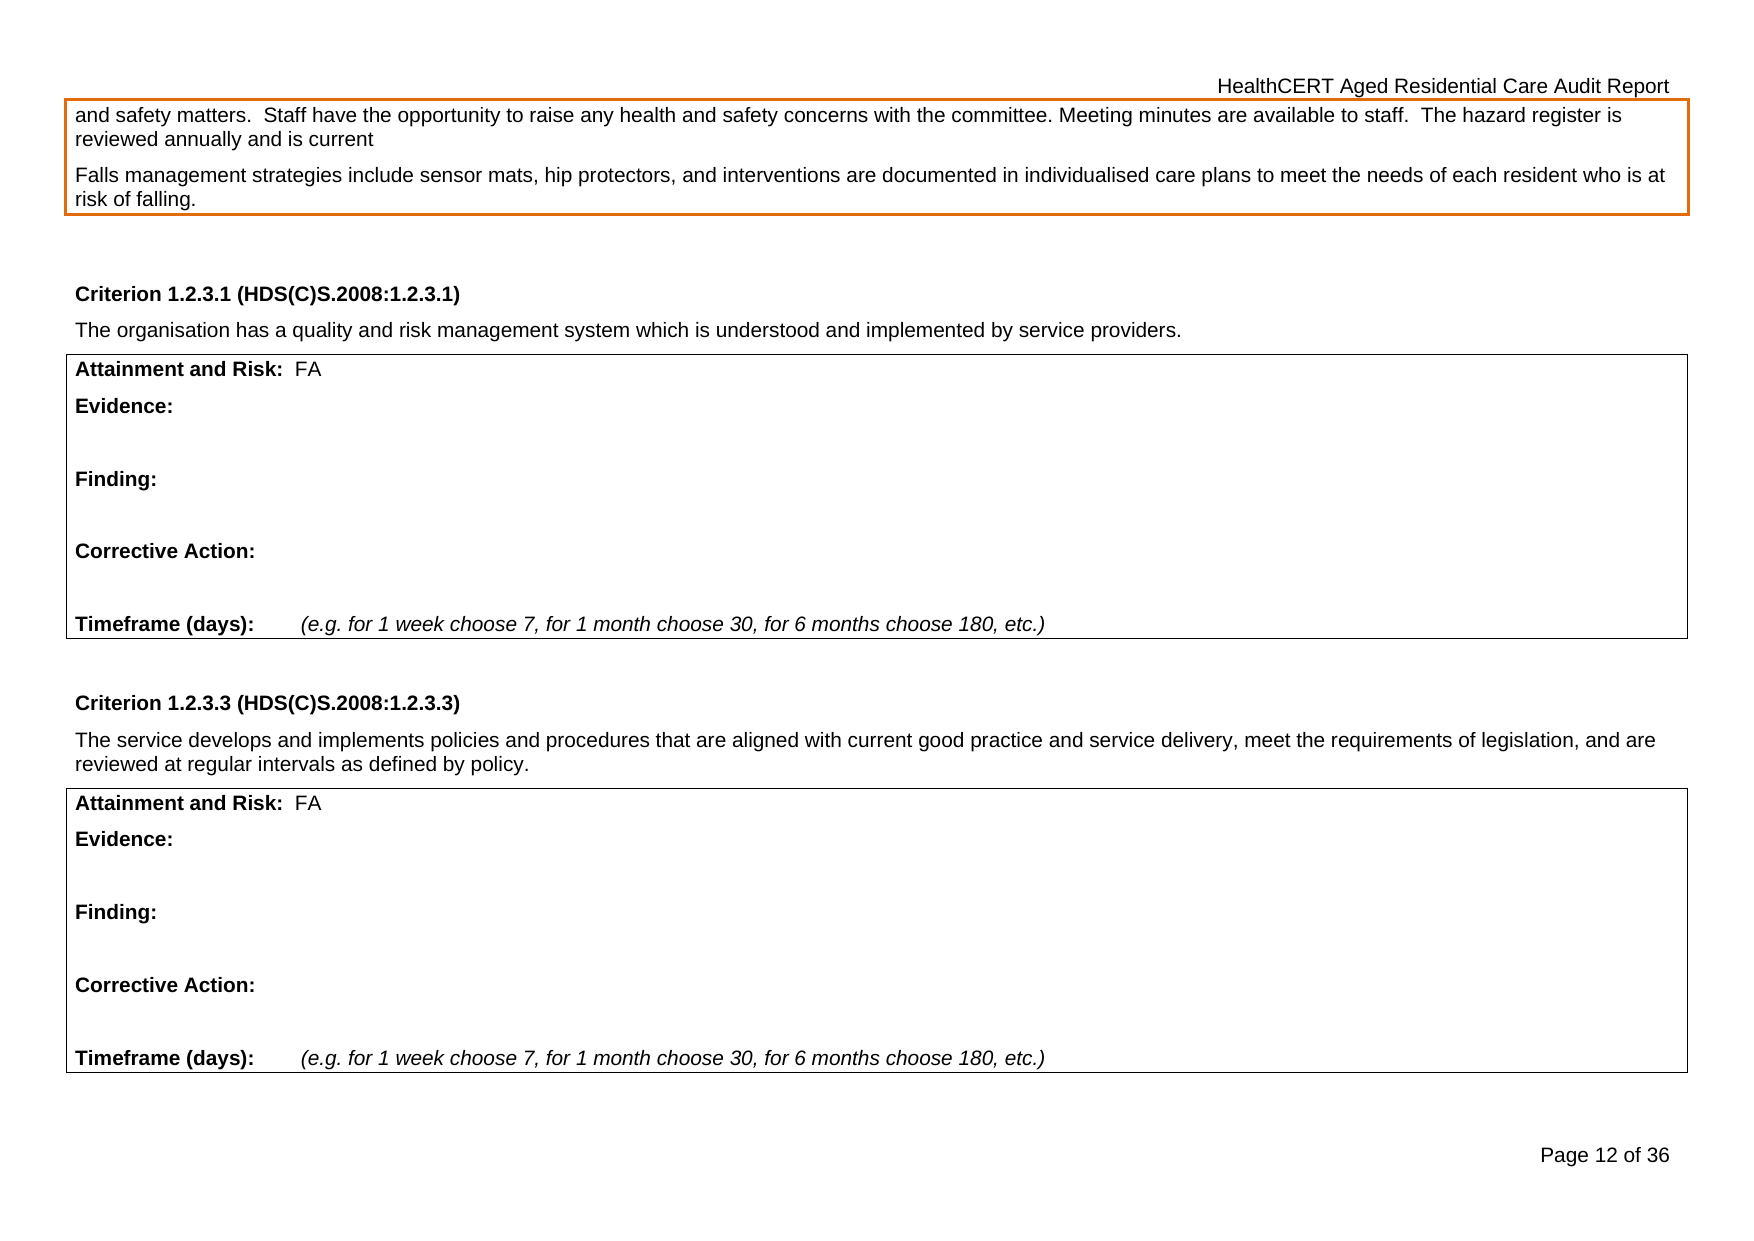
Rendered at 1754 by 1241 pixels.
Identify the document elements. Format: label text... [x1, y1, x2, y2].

subtitle Criterion 1.2.3.3 (HDS(C)S.2008:1.2.3.3) [75, 691, 1679, 715]
text Timeframe (days): (e.g. for 1 week choose 7, for 1 month choose 30, for 6 months choose 180, etc.) [67, 609, 1687, 638]
text Timeframe (days): (e.g. for 1 week choose 7, for 1 month choose 30, for 6 months choose 180, etc.) [67, 1043, 1687, 1072]
text Corrective Action: [67, 537, 1687, 563]
text The service develops and implements policies and procedures that are aligned with current good practice and service delivery, meet the requirements of legislation, and are reviewed at regular intervals as defined by policy. [75, 728, 1679, 776]
text Corrective Action: [67, 970, 1687, 997]
text Falls management strategies include sensor mats, hip protectors, and interventions are documented in individualised care plans to meet the needs of each resident who is at risk of falling. [67, 158, 1687, 213]
text Evidence: [67, 391, 1687, 417]
subtitle Criterion 1.2.3.1 (HDS(C)S.2008:1.2.3.1) [75, 281, 1679, 305]
text Finding: [67, 897, 1687, 924]
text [67, 101, 1687, 151]
text Evidence: [67, 824, 1687, 851]
text Attainment and Risk: FA [67, 789, 1687, 815]
text Attainment and Risk: FA [67, 355, 1687, 381]
text Finding: [67, 464, 1687, 490]
text The organisation has a quality and risk management system which is understood and implemented by service providers. [75, 318, 1679, 342]
